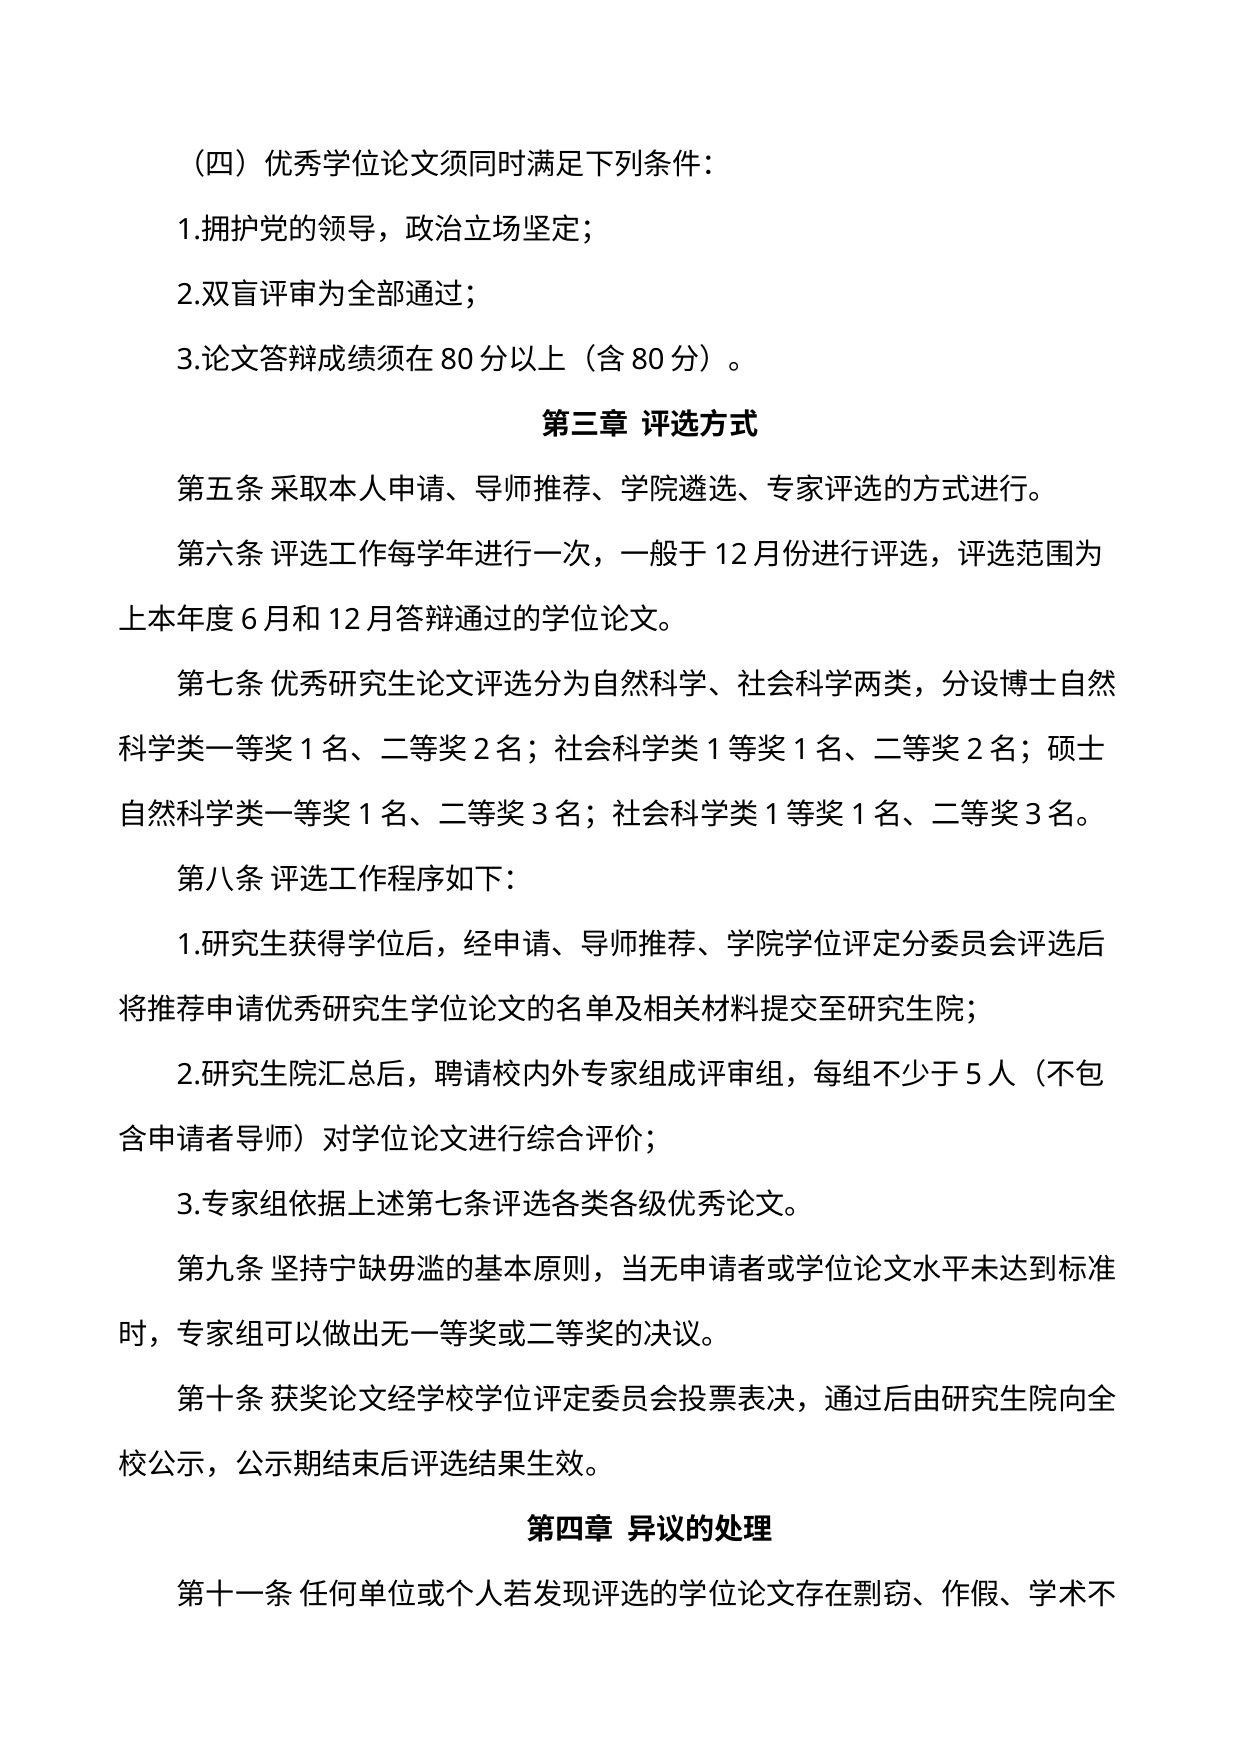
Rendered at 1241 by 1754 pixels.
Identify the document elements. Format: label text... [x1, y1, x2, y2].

text 第六条 评选工作每学年进行一次，一般于12月份进行评选，评选范围为上本年度6月和12月答辩通过的学位论文。 [118, 519, 1122, 649]
text （四）优秀学位论文须同时满足下列条件： [118, 129, 1122, 194]
text 2.研究生院汇总后，聘请校内外专家组成评审组，每组不少于5人（不包含申请者导师）对学位论文进行综合评价； [118, 1039, 1122, 1169]
text 第七条 优秀研究生论文评选分为自然科学、社会科学两类，分设博士自然科学类一等奖1名、二等奖2名；社会科学类1等奖1名、二等奖2名；硕士自然科学类一等奖1名、二等奖3名；社会科学类1等奖1名、二等奖3名。 [118, 649, 1122, 844]
text 第五条 采取本人申请、导师推荐、学院遴选、专家评选的方式进行。 [118, 454, 1122, 519]
text 第十条 获奖论文经学校学位评定委员会投票表决，通过后由研究生院向全校公示，公示期结束后评选结果生效。 [118, 1364, 1122, 1494]
text 第三章 评选方式 [118, 389, 1122, 454]
text 第九条 坚持宁缺毋滥的基本原则，当无申请者或学位论文水平未达到标准时，专家组可以做出无一等奖或二等奖的决议。 [118, 1234, 1122, 1364]
text 第四章 异议的处理 [118, 1494, 1122, 1559]
text 3.论文答辩成绩须在80分以上（含80分）。 [118, 324, 1122, 389]
text 3.专家组依据上述第七条评选各类各级优秀论文。 [118, 1169, 1122, 1234]
text 1.研究生获得学位后，经申请、导师推荐、学院学位评定分委员会评选后将推荐申请优秀研究生学位论文的名单及相关材料提交至研究生院； [118, 909, 1122, 1039]
text 1.拥护党的领导，政治立场坚定； [118, 194, 1122, 259]
text 2.双盲评审为全部通过； [118, 259, 1122, 324]
text 第八条 评选工作程序如下： [118, 844, 1122, 909]
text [118, 1559, 1122, 1624]
